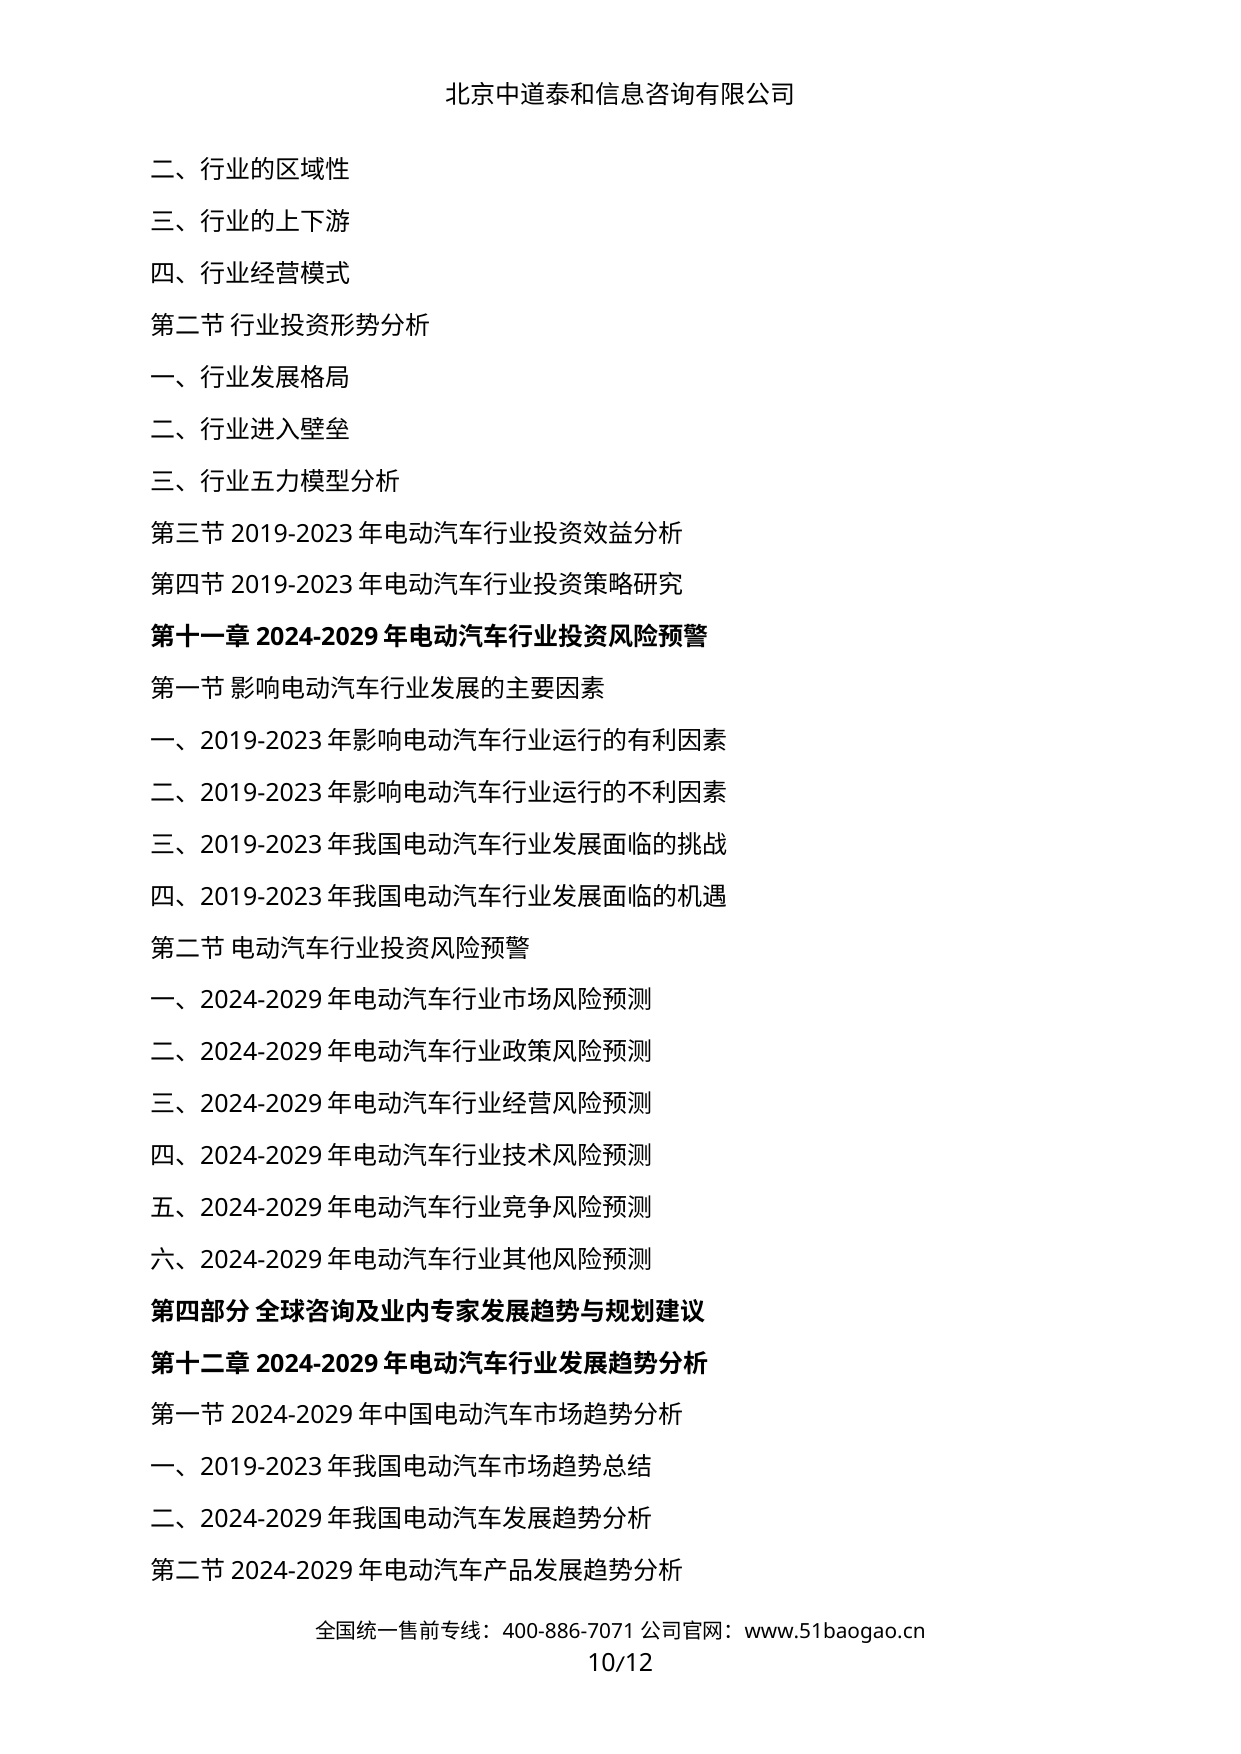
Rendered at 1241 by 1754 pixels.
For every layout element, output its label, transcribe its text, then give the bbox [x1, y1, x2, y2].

text 第四部分 全球咨询及业内专家发展趋势与规划建议 [150, 1291, 1090, 1327]
text 六、2024-2029年电动汽车行业其他风险预测 [150, 1239, 1090, 1276]
text 第二节 行业投资形势分析 [150, 306, 1090, 342]
text 第三节 2019-2023年电动汽车行业投资效益分析 [150, 513, 1090, 549]
text 三、行业五力模型分析 [150, 461, 1090, 497]
text 五、2024-2029年电动汽车行业竞争风险预测 [150, 1187, 1090, 1224]
text 四、2024-2029年电动汽车行业技术风险预测 [150, 1136, 1090, 1172]
text 三、行业的上下游 [150, 202, 1090, 238]
text 第二节 电动汽车行业投资风险预警 [150, 928, 1090, 964]
text 三、2024-2029年电动汽车行业经营风险预测 [150, 1084, 1090, 1120]
text 一、2019-2023年影响电动汽车行业运行的有利因素 [150, 721, 1090, 757]
text 二、2024-2029年电动汽车行业政策风险预测 [150, 1032, 1090, 1068]
text 第四节 2019-2023年电动汽车行业投资策略研究 [150, 565, 1090, 601]
text 二、2024-2029年我国电动汽车发展趋势分析 [150, 1499, 1090, 1535]
text 一、2024-2029年电动汽车行业市场风险预测 [150, 980, 1090, 1016]
text 四、2019-2023年我国电动汽车行业发展面临的机遇 [150, 876, 1090, 912]
text 三、2019-2023年我国电动汽车行业发展面临的挑战 [150, 824, 1090, 861]
text 第一节 影响电动汽车行业发展的主要因素 [150, 669, 1090, 705]
text 二、行业进入壁垒 [150, 409, 1090, 446]
text 二、行业的区域性 [150, 150, 1090, 186]
text 第十一章 2024-2029年电动汽车行业投资风险预警 [150, 617, 1090, 653]
text 第十二章 2024-2029年电动汽车行业发展趋势分析 [150, 1343, 1090, 1379]
text 一、2019-2023年我国电动汽车市场趋势总结 [150, 1447, 1090, 1483]
text 第一节 2024-2029年中国电动汽车市场趋势分析 [150, 1395, 1090, 1431]
text 二、2019-2023年影响电动汽车行业运行的不利因素 [150, 772, 1090, 809]
text 第二节 2024-2029年电动汽车产品发展趋势分析 [150, 1551, 1090, 1587]
text 四、行业经营模式 [150, 254, 1090, 290]
text 一、行业发展格局 [150, 357, 1090, 394]
